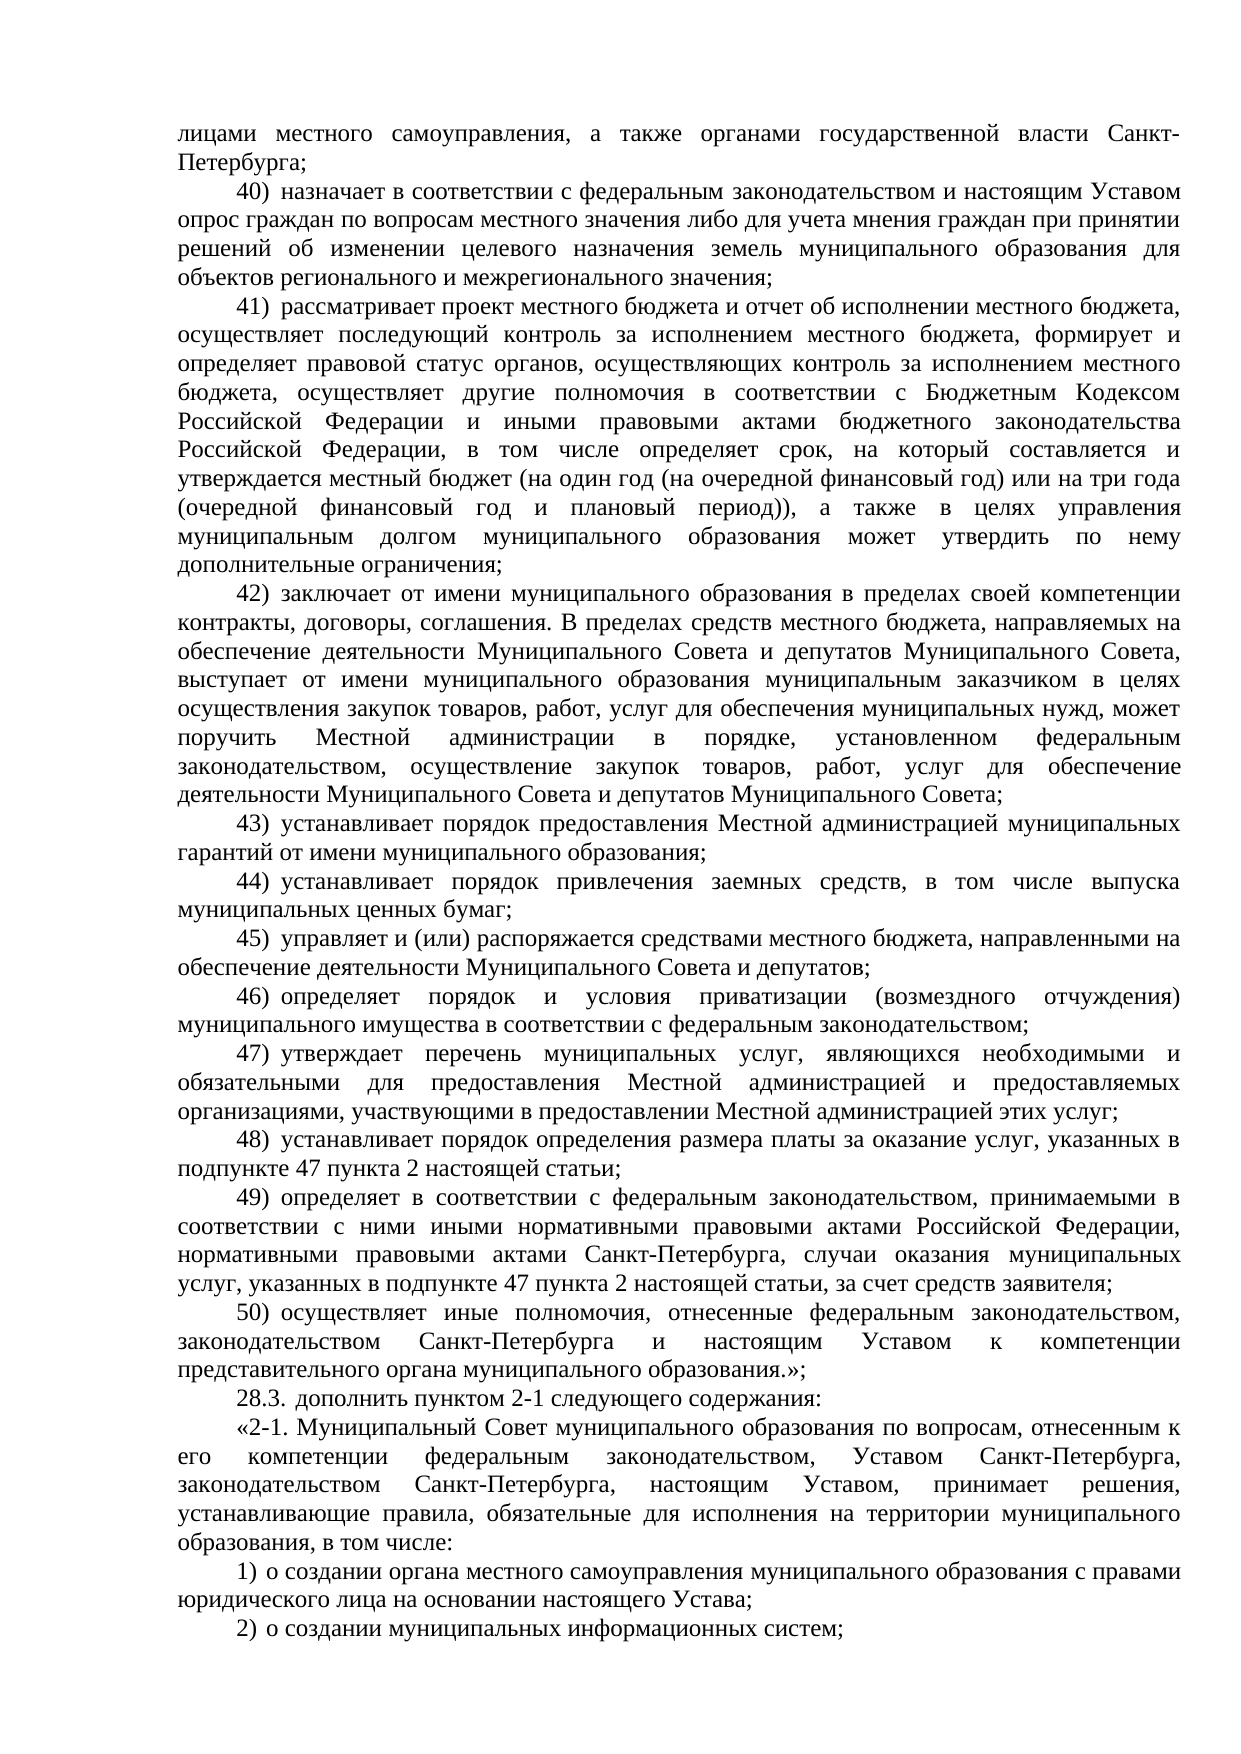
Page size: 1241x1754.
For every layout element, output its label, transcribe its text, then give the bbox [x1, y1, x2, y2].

list устанавливает порядок определения размера платы за оказание услуг, указанных в подпункте 47 пункта 2 настоящей статьи; [177, 1124, 1181, 1182]
list дополнить пунктом 2-1 следующего содержания: [177, 1383, 1181, 1412]
list о создании муниципальных информационных систем; [177, 1613, 1181, 1642]
list устанавливает порядок привлечения заемных средств, в том числе выпуска муниципальных ценных бумаг; [177, 866, 1181, 923]
list управляет и (или) распоряжается средствами местного бюджета, направленными на обеспечение деятельности Муниципального Совета и депутатов; [177, 923, 1181, 981]
text «2-1. Муниципальный Совет муниципального образования по вопросам, отнесенным к его компетенции федеральным законодательством, Уставом Санкт-Петербурга, законодательством Санкт-Петербурга, настоящим Уставом, принимает решения, устанавливающие правила, обязательные для исполнения на территории муниципального образования, в том числе: [177, 1412, 1181, 1556]
list заключает от имени муниципального образования в пределах своей компетенции контракты, договоры, соглашения. В пределах средств местного бюджета, направляемых на обеспечение деятельности Муниципального Совета и депутатов Муниципального Совета, выступает от имени муниципального образования муниципальным заказчиком в целях осуществления закупок товаров, работ, услуг для обеспечения муниципальных нужд, может поручить Местной администрации в порядке, установленном федеральным законодательством, осуществление закупок товаров, работ, услуг для обеспечение деятельности Муниципального Совета и депутатов Муниципального Совета; [177, 578, 1181, 808]
list устанавливает порядок предоставления Местной администрацией муниципальных гарантий от имени муниципального образования; [177, 808, 1181, 866]
list определяет порядок и условия приватизации (возмездного отчуждения) муниципального имущества в соответствии с федеральным законодательством; [177, 981, 1181, 1038]
list определяет в соответствии с федеральным законодательством, принимаемыми в соответствии с ними иными нормативными правовыми актами Российской Федерации, нормативными правовыми актами Санкт-Петербурга, случаи оказания муниципальных услуг, указанных в подпункте 47 пункта 2 настоящей статьи, за счет средств заявителя; [177, 1182, 1181, 1297]
list утверждает перечень муниципальных услуг, являющихся необходимыми и обязательными для предоставления Местной администрацией и предоставляемых организациями, участвующими в предоставлении Местной администрацией этих услуг; [177, 1038, 1181, 1124]
list рассматривает проект местного бюджета и отчет об исполнении местного бюджета, осуществляет последующий контроль за исполнением местного бюджета, формирует и определяет правовой статус органов, осуществляющих контроль за исполнением местного бюджета, осуществляет другие полномочия в соответствии с Бюджетным Кодексом Российской Федерации и иными правовыми актами бюджетного законодательства Российской Федерации, в том числе определяет срок, на который составляется и утверждается местный бюджет (на один год (на очередной финансовый год) или на три года (очередной финансовый год и плановый период)), а также в целях управления муниципальным долгом муниципального образования может утвердить по нему дополнительные ограничения; [177, 291, 1181, 578]
list осуществляет иные полномочия, отнесенные федеральным законодательством, законодательством Санкт-Петербурга и настоящим Уставом к компетенции представительного органа муниципального образования.»; [177, 1297, 1181, 1383]
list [177, 118, 1181, 176]
list о создании органа местного самоуправления муниципального образования с правами юридического лица на основании настоящего Устава; [177, 1556, 1181, 1613]
list назначает в соответствии с федеральным законодательством и настоящим Уставом опрос граждан по вопросам местного значения либо для учета мнения граждан при принятии решений об изменении целевого назначения земель муниципального образования для объектов регионального и межрегионального значения; [177, 176, 1181, 291]
